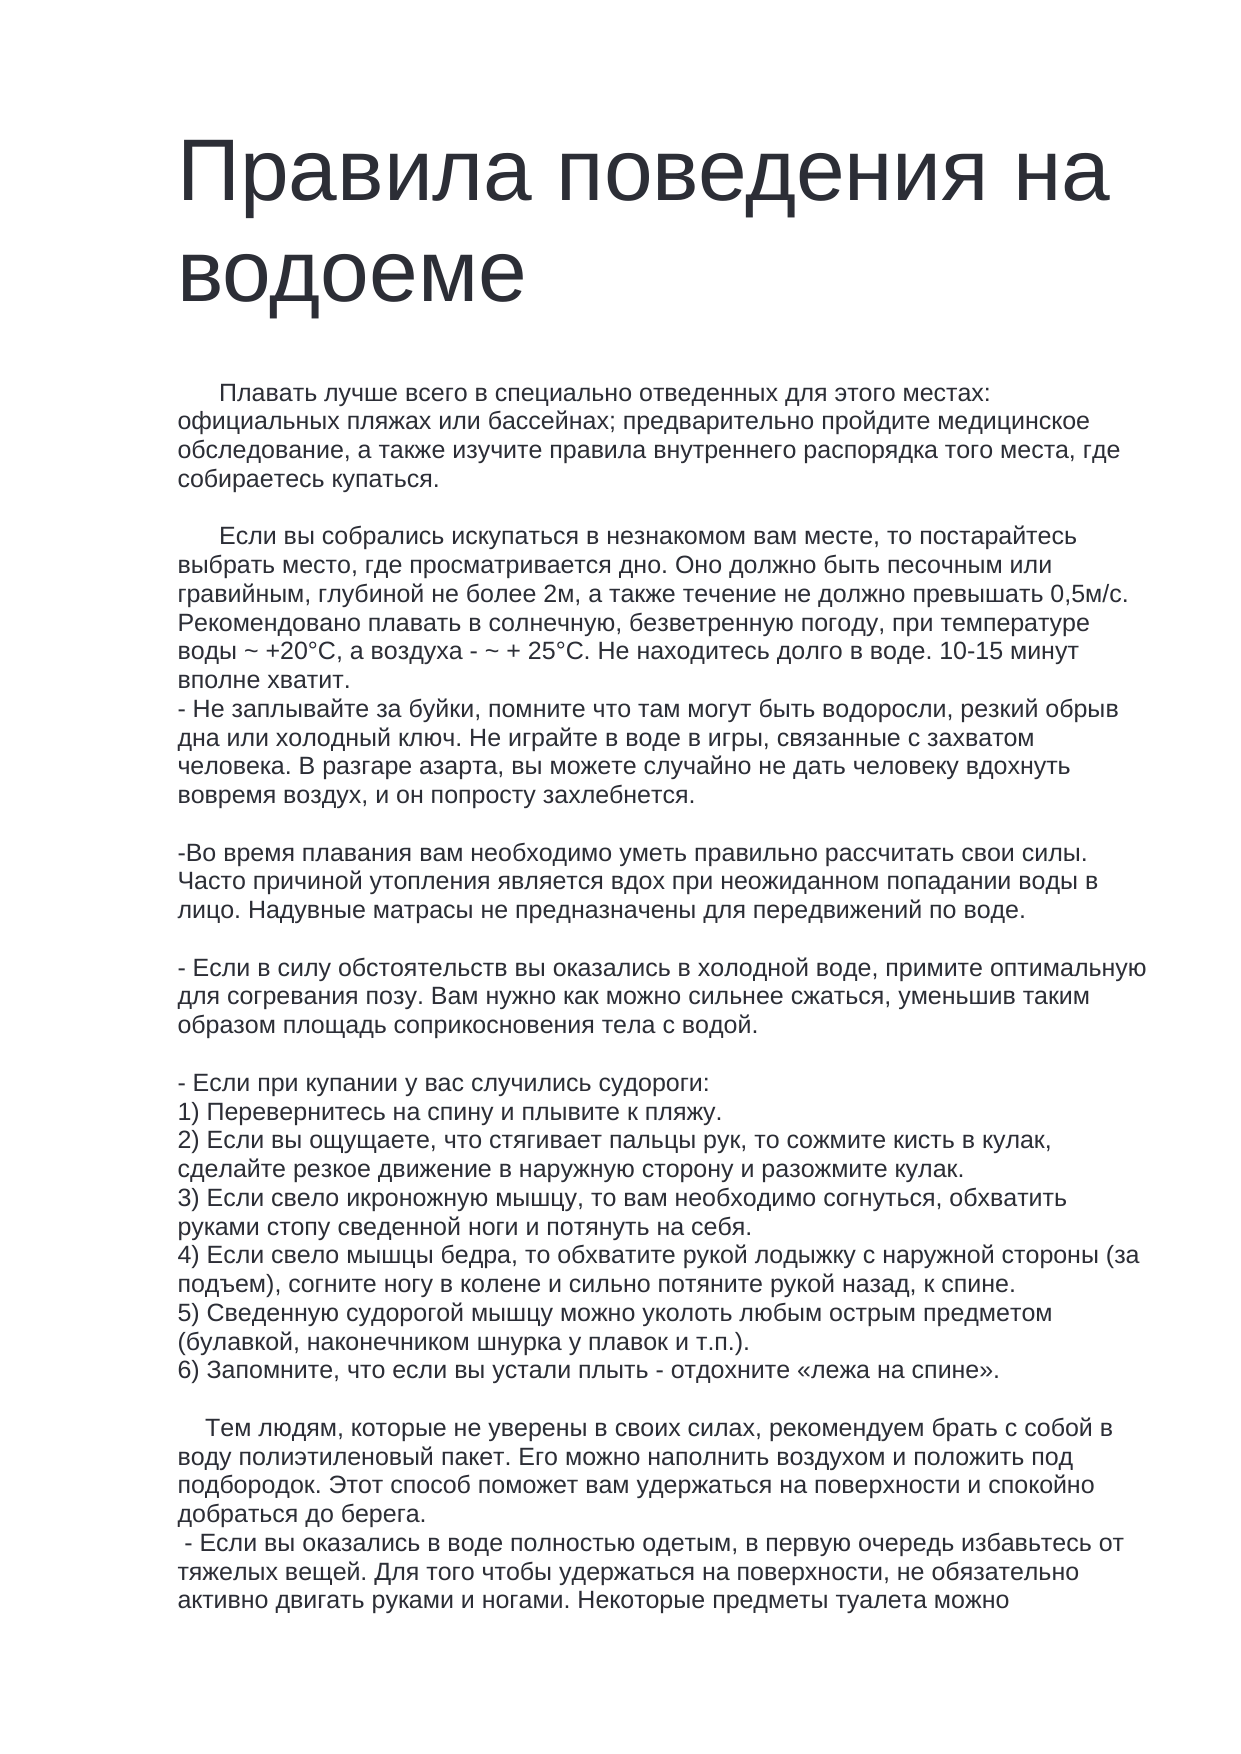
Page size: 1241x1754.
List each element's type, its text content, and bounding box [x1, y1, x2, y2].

text Плавать лучше всего в специально отведенных для этого местах: официальных пляжах или бассейнах; предварительно пройдите медицинское обследование, а также изучите правила внутреннего распорядка того места, где собираетесь купаться. Если вы собрались искупаться в незнакомом вам месте, то постарайтесь выбрать место, где просматривается дно. Оно должно быть песочным или гравийным, глубиной не более 2м, а также течение не должно превышать 0,5м/с. Рекомендовано плавать в солнечную, безветренную погоду, при температуре воды ~ +20°С, а воздуха - ~ + 25°C. Не находитесь долго в воде. 10-15 минут вполне хватит. - Не заплывайте за буйки, помните что там могут быть водоросли, резкий обрыв дна или холодный ключ. Не играйте в воде в игры, связанные с захватом человека. В разгаре азарта, вы можете случайно не дать человеку вдохнуть вовремя воздух, и он попросту захлебнется. -Во время плавания вам необходимо уметь правильно рассчитать свои силы. Часто причиной утопления является вдох при неожиданном попадании воды в лицо. Надувные матрасы не предназначены для передвижений по воде. - Если в силу обстоятельств вы оказались в холодной воде, примите оптимальную для согревания позу. Вам нужно как можно сильнее сжаться, уменьшив таким образом площадь соприкосновения тела с водой. [177, 377, 1152, 1039]
text Правила поведения на водоеме [177, 118, 1152, 319]
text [177, 1068, 1152, 1614]
